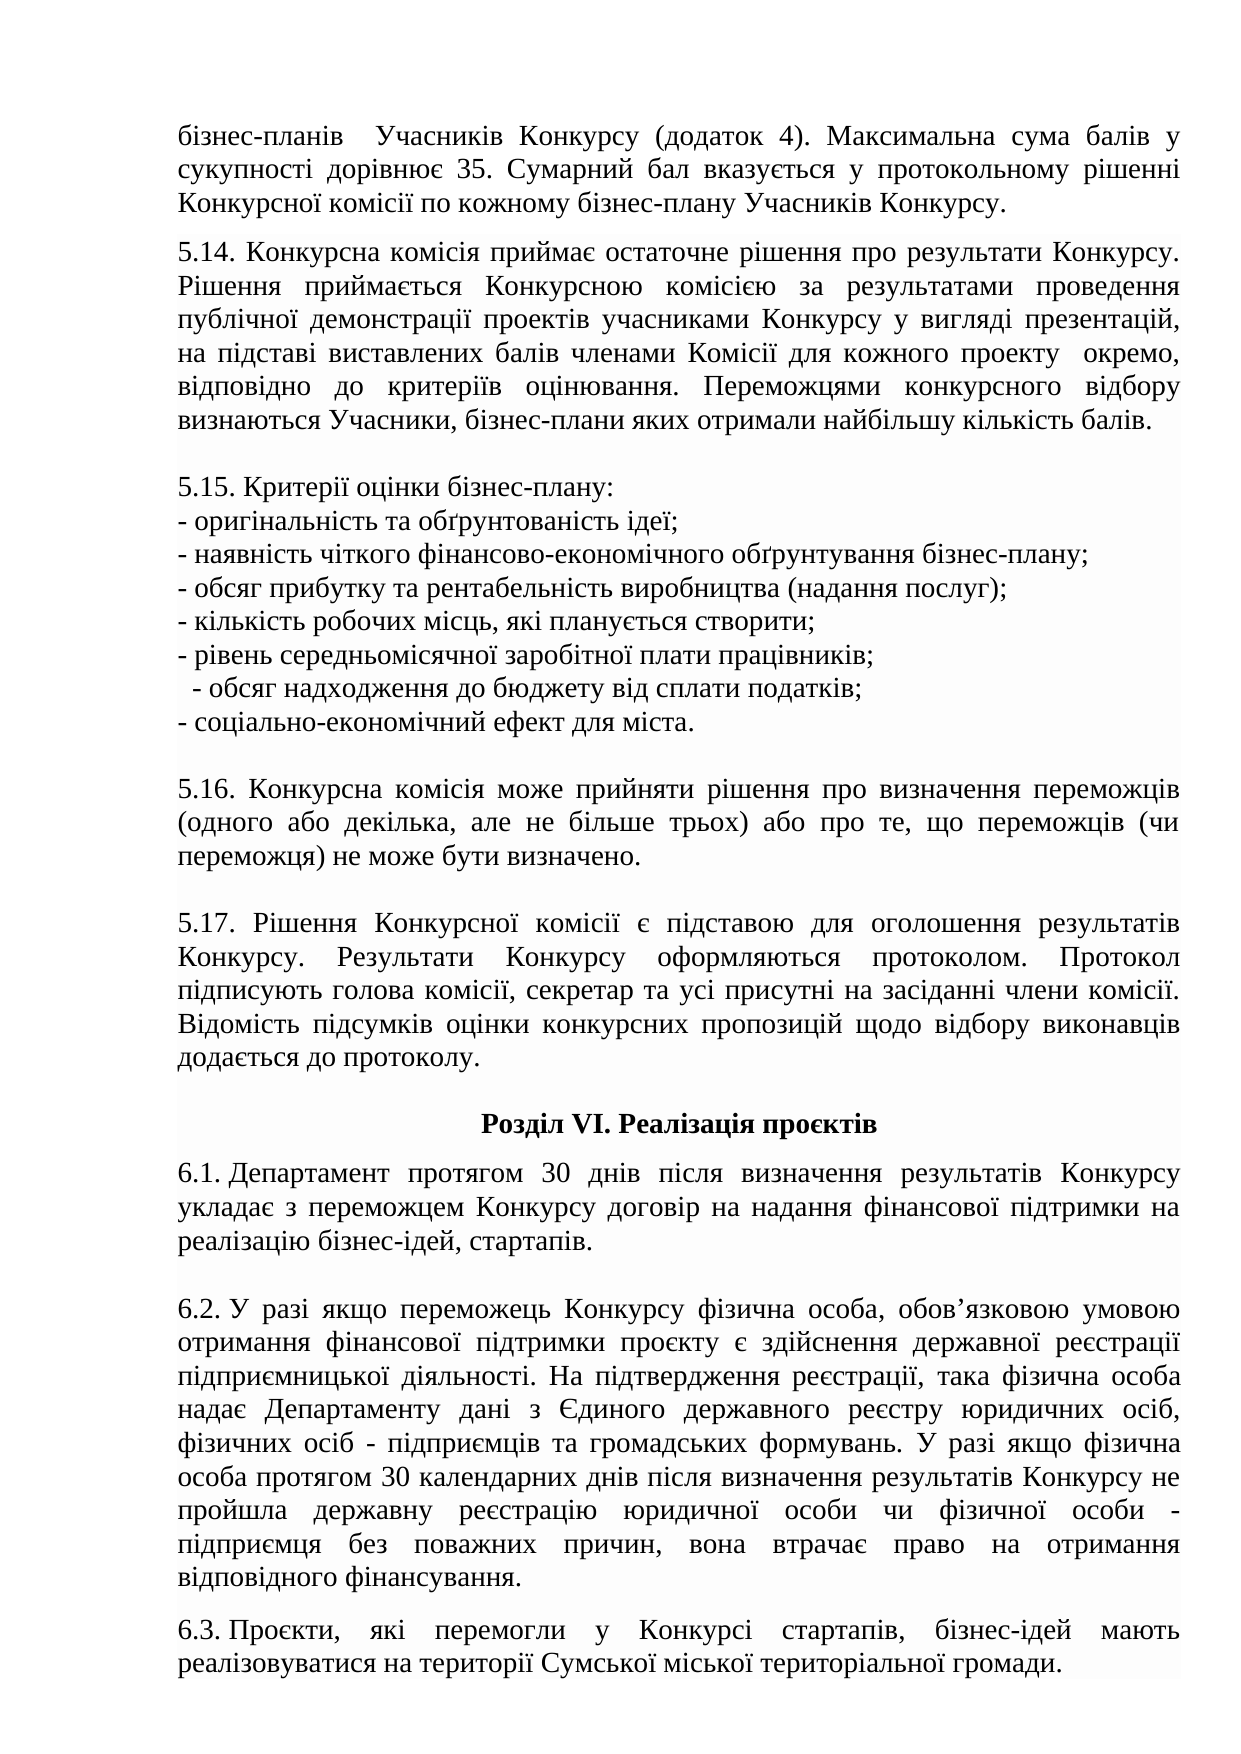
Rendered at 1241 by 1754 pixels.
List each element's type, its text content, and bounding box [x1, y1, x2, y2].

text - обсяг прибутку та рентабельність виробництва (надання послуг); [177, 570, 1181, 603]
text - обсяг надходження до бюджету від сплати податків; [177, 670, 1181, 704]
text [177, 118, 1181, 219]
text 5.16. Конкурсна комісія може прийняти рішення про визначення переможців (одного або декілька, але не більше трьох) або про те, що переможців (чи переможця) не може бути визначено. [177, 771, 1181, 872]
text 5.15. Критерії оцінки бізнес-плану: [177, 469, 1181, 503]
text 5.17. Рішення Конкурсної комісії є підставою для оголошення результатів Конкурсу. Результати Конкурсу оформляються протоколом. Протокол підписують голова комісії, секретар та усі присутні на засіданні члени комісії. Відомість підсумків оцінки конкурсних пропозицій щодо відбору виконавців додається до протоколу. [177, 905, 1181, 1073]
text - оригінальність та обґрунтованість ідеї; [177, 503, 1181, 536]
text - кількість робочих місць, які планується створити; [177, 603, 1181, 637]
text 6.1. Департамент протягом 30 днів після визначення результатів Конкурсу укладає з переможцем Конкурсу договір на надання фінансової підтримки на реалізацію бізнес-ідей, стартапів. [177, 1156, 1181, 1256]
text Розділ VI. Реалізація проєктів [177, 1106, 1181, 1140]
text - соціально-економічний ефект для міста. [177, 704, 1181, 737]
text 5.14. Конкурсна комісія приймає остаточне рішення про результати Конкурсу. Рішення приймається Конкурсною комісією за результатами проведення публічної демонстрації проектів учасниками Конкурсу у вигляді презентацій, на підставі виставлених балів членами Комісії для кожного проекту окремо, відповідно до критеріїв оцінювання. Переможцями конкурсного відбору визнаються Учасники, бізнес-плани яких отримали найбільшу кількість балів. [177, 234, 1181, 436]
text - наявність чіткого фінансово-економічного обґрунтування бізнес-плану; [177, 536, 1181, 570]
text 6.2. У разі якщо переможець Конкурсу фізична особа, обов’язковою умовою отримання фінансової підтримки проєкту є здійснення державної реєстрації підприємницької діяльності. На підтвердження реєстрації, така фізична особа надає Департаменту дані з Єдиного державного реєстру юридичних осіб, фізичних осіб - підприємців та громадських формувань. У разі якщо фізична особа протягом 30 календарних днів після визначення результатів Конкурсу не пройшла державну реєстрацію юридичної особи чи фізичної особи - підприємця без поважних причин, вона втрачає право на отримання відповідного фінансування. [177, 1291, 1181, 1593]
text 6.3. Проєкти, які перемогли у Конкурсі стартапів, бізнес-ідей мають реалізовуватися на території Сумської міської територіальної громади. [177, 1612, 1181, 1679]
text - рівень середньомісячної заробітної плати працівників; [177, 637, 1181, 670]
